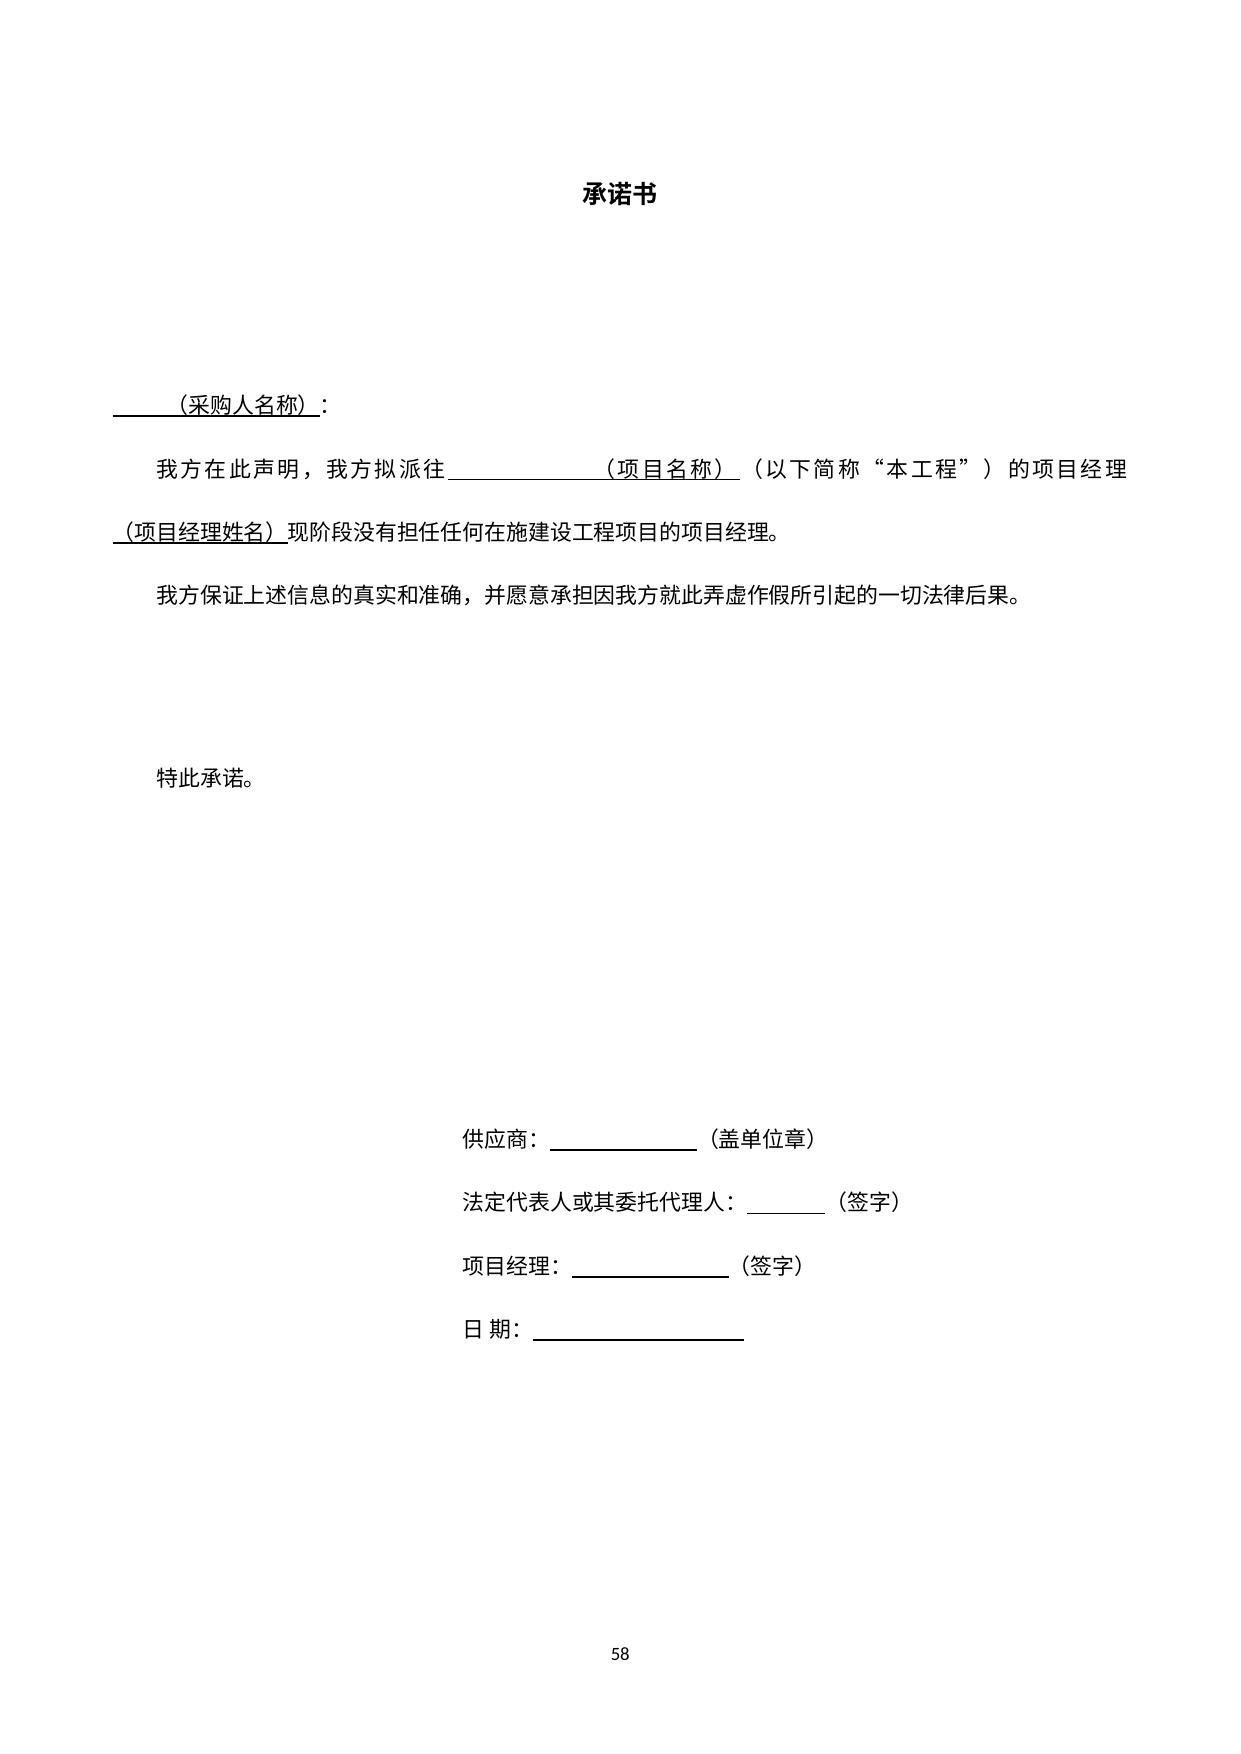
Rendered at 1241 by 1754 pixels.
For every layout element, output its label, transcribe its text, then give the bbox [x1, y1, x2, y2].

text 项目经理： （签字） [112, 1249, 1128, 1280]
text 日 期： [112, 1312, 1128, 1344]
text 特此承诺。 [112, 761, 1128, 792]
text 我方保证上述信息的真实和准确，并愿意承担因我方就此弄虚作假所引起的一切法律后果。 [112, 578, 1128, 610]
text 法定代表人或其委托代理人： （签字） [112, 1185, 1128, 1217]
text （采购人名称）： [112, 388, 1128, 420]
text 承诺书 [112, 175, 1128, 211]
text 供应商： （盖单位章） [112, 1122, 1128, 1154]
text 我方在此声明，我方拟派往 （项目名称）（以下简称“本工程”）的项目经理 （项目经理姓名）现阶段没有担任任何在施建设工程项目的项目经理。 [112, 452, 1128, 547]
